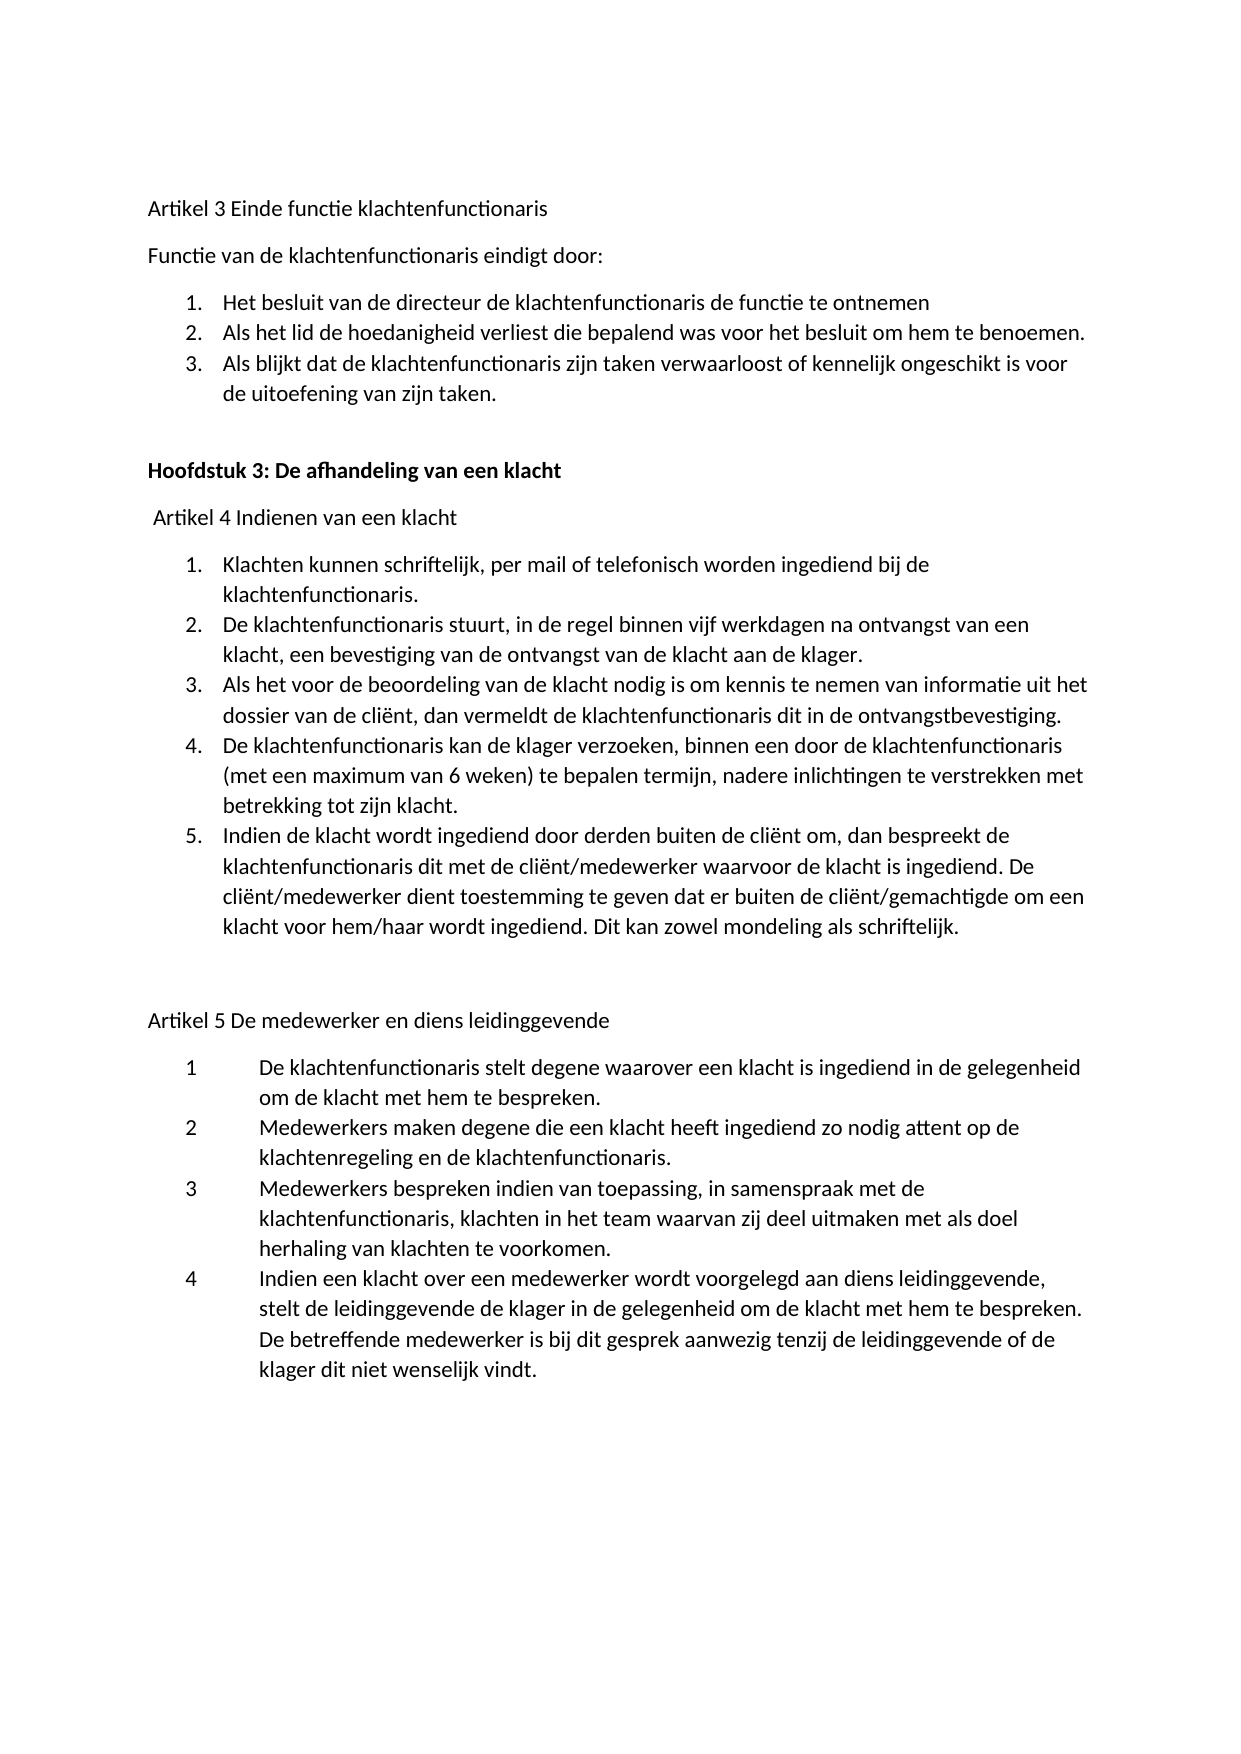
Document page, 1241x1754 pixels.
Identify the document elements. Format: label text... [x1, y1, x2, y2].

text Functie van de klachtenfunctionaris eindigt door: [148, 241, 1093, 269]
text Artikel 5 De medewerker en diens leidinggevende [148, 1006, 1093, 1034]
list Indien de klacht wordt ingediend door derden buiten de cliënt om, dan bespreekt de klachtenfunctionaris dit met de cliënt/medewerker waarvoor de klacht is ingediend. De cliënt/medewerker dient toestemming te geven dat er buiten de cliënt/gemachtigde om een klacht voor hem/haar wordt ingediend. Dit kan zowel mondeling als schriftelijk. [185, 822, 1093, 940]
list Medewerkers bespreken indien van toepassing, in samenspraak met de klachtenfunctionaris, klachten in het team waarvan zij deel uitmaken met als doel herhaling van klachten te voorkomen. [185, 1174, 1093, 1262]
list Het besluit van de directeur de klachtenfunctionaris de functie te ontnemen [185, 288, 1093, 316]
list Klachten kunnen schriftelijk, per mail of telefonisch worden ingediend bij de klachtenfunctionaris. [185, 550, 1093, 608]
list De klachtenfunctionaris stelt degene waarover een klacht is ingediend in de gelegenheid om de klacht met hem te bespreken. [185, 1053, 1093, 1111]
text Artikel 3 Einde functie klachtenfunctionaris [148, 194, 1093, 222]
list De klachtenfunctionaris kan de klager verzoeken, binnen een door de klachtenfunctionaris (met een maximum van 6 weken) te bepalen termijn, nadere inlichtingen te verstrekken met betrekking tot zijn klacht. [185, 731, 1093, 819]
list Als het voor de beoordeling van de klacht nodig is om kennis te nemen van informatie uit het dossier van de cliënt, dan vermeldt de klachtenfunctionaris dit in de ontvangstbevestiging. [185, 671, 1093, 729]
list De klachtenfunctionaris stuurt, in de regel binnen vijf werkdagen na ontvangst van een klacht, een bevestiging van de ontvangst van de klacht aan de klager. [185, 610, 1093, 668]
list Als blijkt dat de klachtenfunctionaris zijn taken verwaarloost of kennelijk ongeschikt is voor de uitoefening van zijn taken. [185, 349, 1093, 407]
text Hoofdstuk 3: De afhandeling van een klacht [148, 456, 1093, 484]
list Indien een klacht over een medewerker wordt voorgelegd aan diens leidinggevende, stelt de leidinggevende de klager in de gelegenheid om de klacht met hem te bespreken. De betreffende medewerker is bij dit gesprek aanwezig tenzij de leidinggevende of de klager dit niet wenselijk vindt. [185, 1264, 1093, 1383]
text Artikel 4 Indienen van een klacht [148, 503, 1093, 531]
list Als het lid de hoedanigheid verliest die bepalend was voor het besluit om hem te benoemen. [185, 318, 1093, 346]
list Medewerkers maken degene die een klacht heeft ingediend zo nodig attent op de klachtenregeling en de klachtenfunctionaris. [185, 1113, 1093, 1171]
